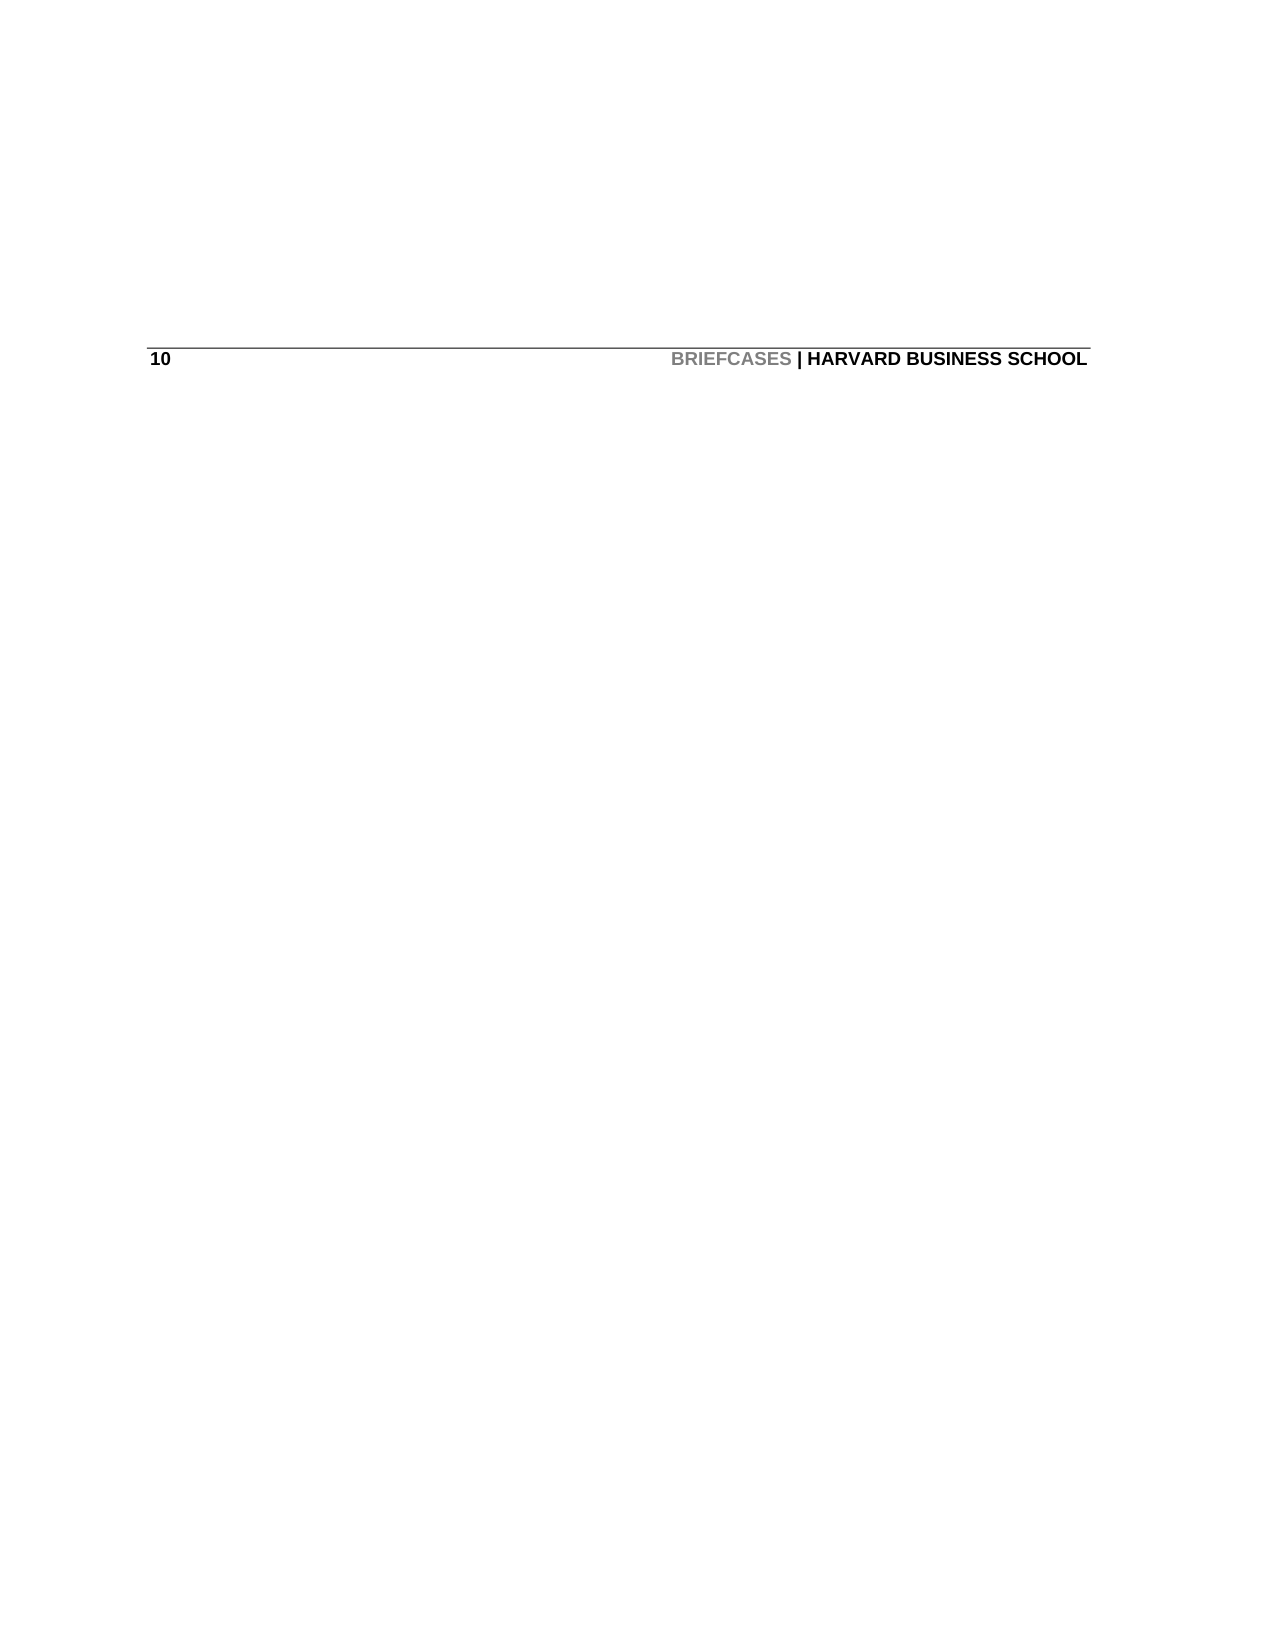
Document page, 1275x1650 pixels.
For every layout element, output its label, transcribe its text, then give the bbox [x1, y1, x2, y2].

text 10 BRIEFCASES | HARVARD BUSINESS SCHOOL [150, 343, 1139, 370]
